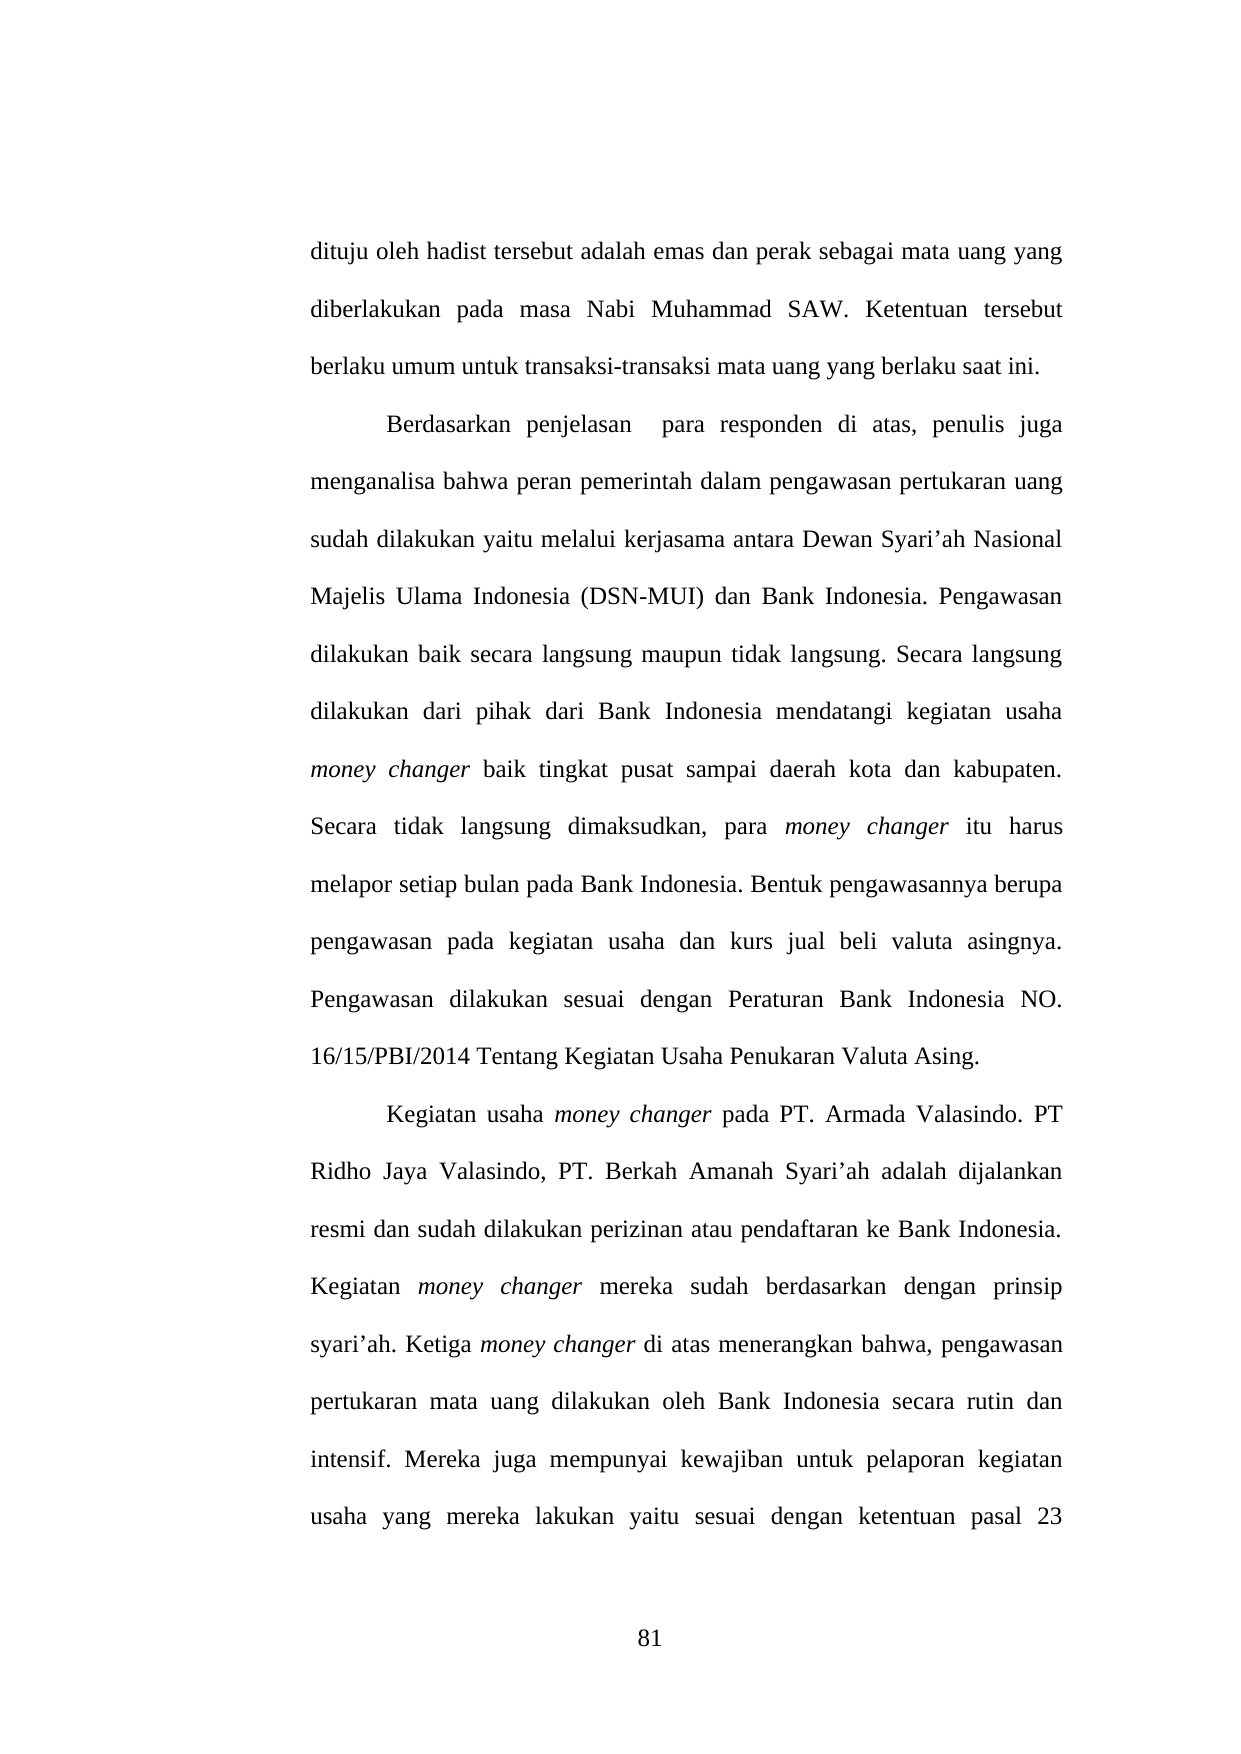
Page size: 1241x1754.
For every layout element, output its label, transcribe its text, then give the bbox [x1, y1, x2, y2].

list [310, 1099, 1063, 1530]
list Berdasarkan penjelasan para responden di atas, penulis juga menganalisa bahwa peran pemerintah dalam pengawasan pertukaran uang sudah dilakukan yaitu melalui kerjasama antara Dewan Syari’ah Nasional Majelis Ulama Indonesia (DSN-MUI) dan Bank Indonesia. Pengawasan dilakukan baik secara langsung maupun tidak langsung. Secara langsung dilakukan dari pihak dari Bank Indonesia mendatangi kegiatan usaha money changer baik tingkat pusat sampai daerah kota dan kabupaten. Secara tidak langsung dimaksudkan, para money changer itu harus melapor setiap bulan pada Bank Indonesia. Bentuk pengawasannya berupa pengawasan pada kegiatan usaha dan kurs jual beli valuta asingnya. Pengawasan dilakukan sesuai dengan Peraturan Bank Indonesia NO. 16/15/PBI/2014 Tentang Kegiatan Usaha Penukaran Valuta Asing. [310, 409, 1063, 1070]
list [310, 236, 1063, 380]
